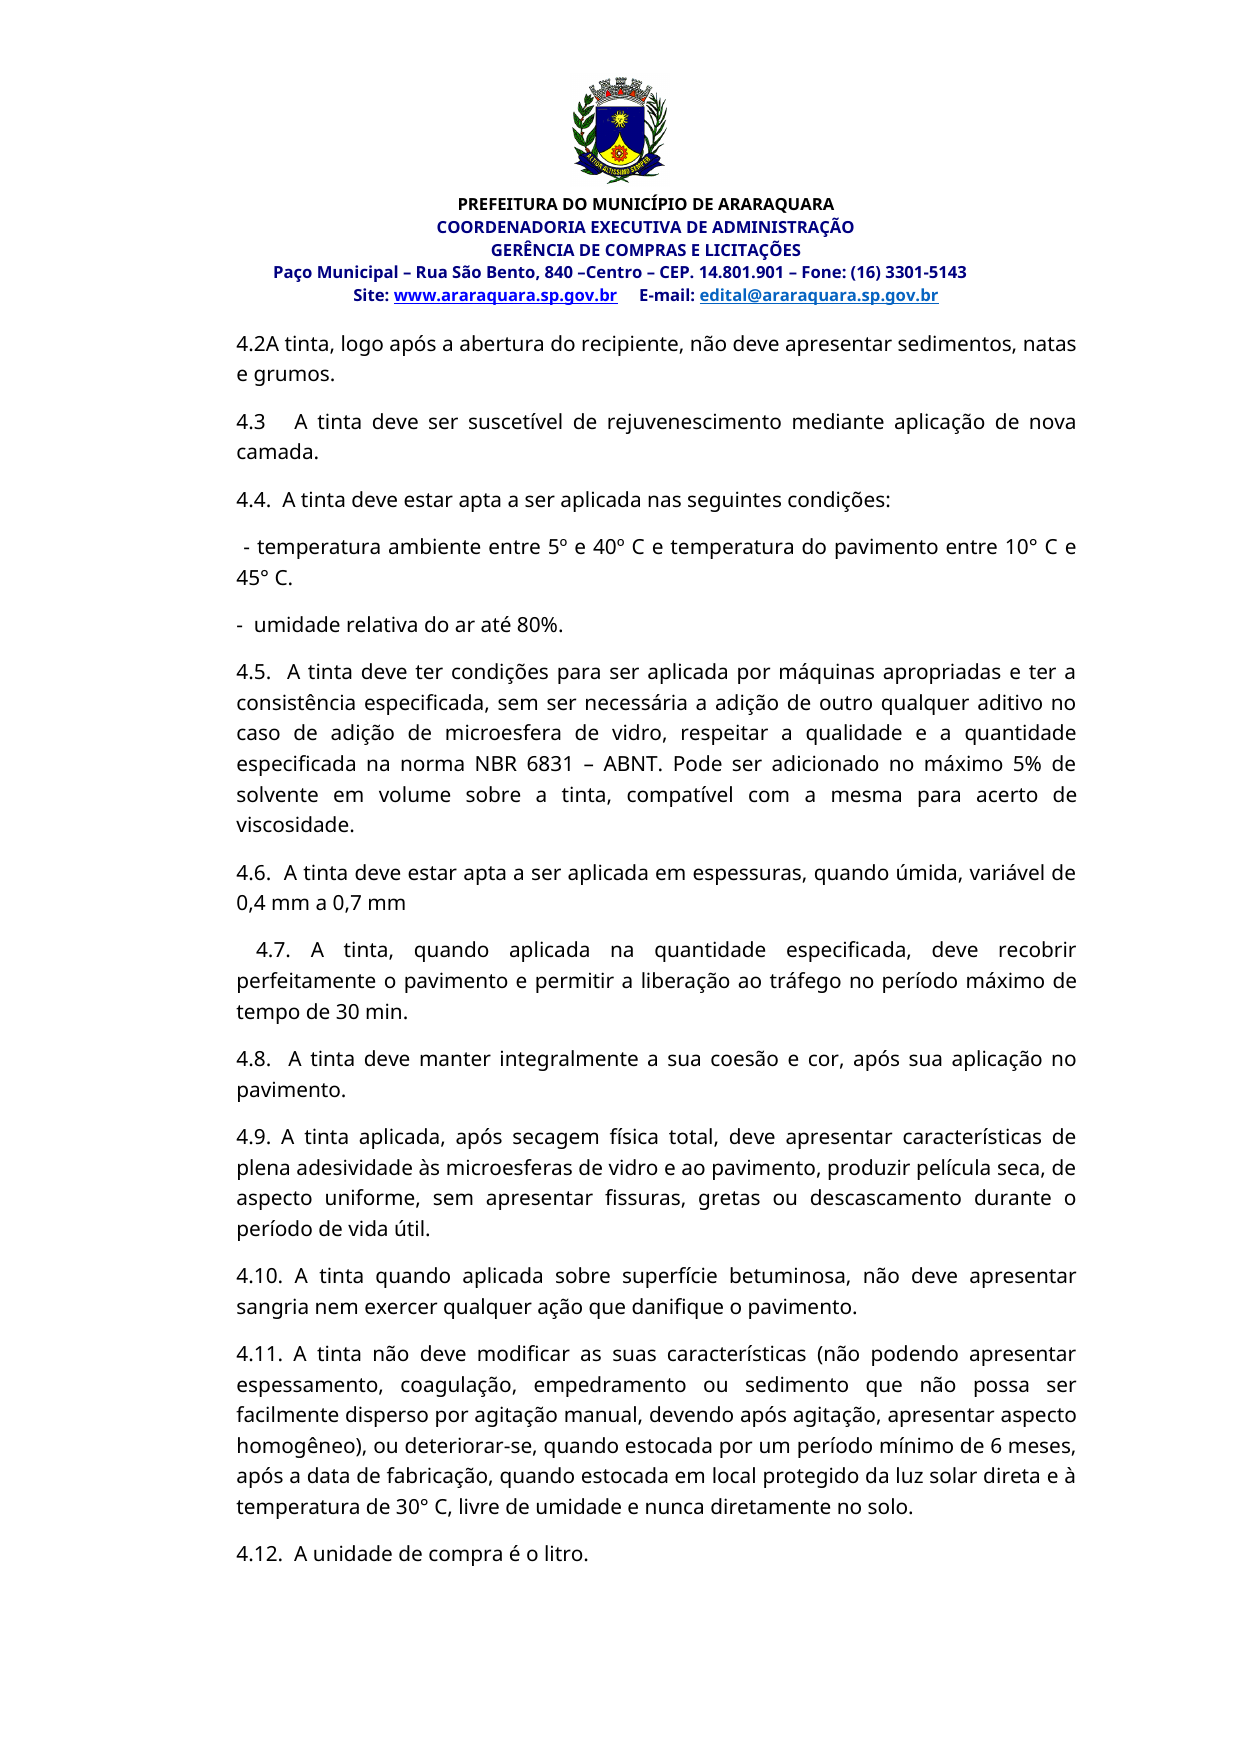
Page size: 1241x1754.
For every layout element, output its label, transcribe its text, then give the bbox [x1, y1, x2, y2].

text 4.2A tinta, logo após a abertura do recipiente, não deve apresentar sedimentos, natas e grumos. [236, 329, 1078, 388]
text 4.8. A tinta deve manter integralmente a sua coesão e cor, após sua aplicação no pavimento. [236, 1044, 1078, 1103]
text 4.12. A unidade de compra é o litro. [236, 1539, 1078, 1568]
text 4.6. A tinta deve estar apta a ser aplicada em espessuras, quando úmida, variável de 0,4 mm a 0,7 mm [236, 858, 1078, 917]
text 4.5. A tinta deve ter condições para ser aplicada por máquinas apropriadas e ter a consistência especificada, sem ser necessária a adição de outro qualquer aditivo no caso de adição de microesfera de vidro, respeitar a qualidade e a quantidade especificada na norma NBR 6831 – ABNT. Pode ser adicionado no máximo 5% de solvente em volume sobre a tinta, compatível com a mesma para acerto de viscosidade. [236, 657, 1078, 839]
text - umidade relativa do ar até 80%. [236, 610, 1078, 638]
text 4.4. A tinta deve estar apta a ser aplicada nas seguintes condições: [236, 485, 1078, 513]
text 4.9. A tinta aplicada, após secagem física total, deve apresentar características de plena adesividade às microesferas de vidro e ao pavimento, produzir película seca, de aspecto uniforme, sem apresentar fissuras, gretas ou descascamento durante o período de vida útil. [236, 1122, 1078, 1242]
text - temperatura ambiente entre 5º e 40º C e temperatura do pavimento entre 10° C e 45° C. [236, 532, 1078, 591]
text 4.10. A tinta quando aplicada sobre superfície betuminosa, não deve apresentar sangria nem exercer qualquer ação que danifique o pavimento. [236, 1261, 1078, 1320]
picture [570, 73, 671, 187]
text 4.3 A tinta deve ser suscetível de rejuvenescimento mediante aplicação de nova camada. [236, 407, 1078, 466]
text 4.11. A tinta não deve modificar as suas características (não podendo apresentar espessamento, coagulação, empedramento ou sedimento que não possa ser facilmente disperso por agitação manual, devendo após agitação, apresentar aspecto homogêneo), ou deteriorar-se, quando estocada por um período mínimo de 6 meses, após a data de fabricação, quando estocada em local protegido da luz solar direta e à temperatura de 30° C, livre de umidade e nunca diretamente no solo. [236, 1339, 1078, 1521]
text 4.7. A tinta, quando aplicada na quantidade especificada, deve recobrir perfeitamente o pavimento e permitir a liberação ao tráfego no período máximo de tempo de 30 min. [236, 936, 1078, 1025]
